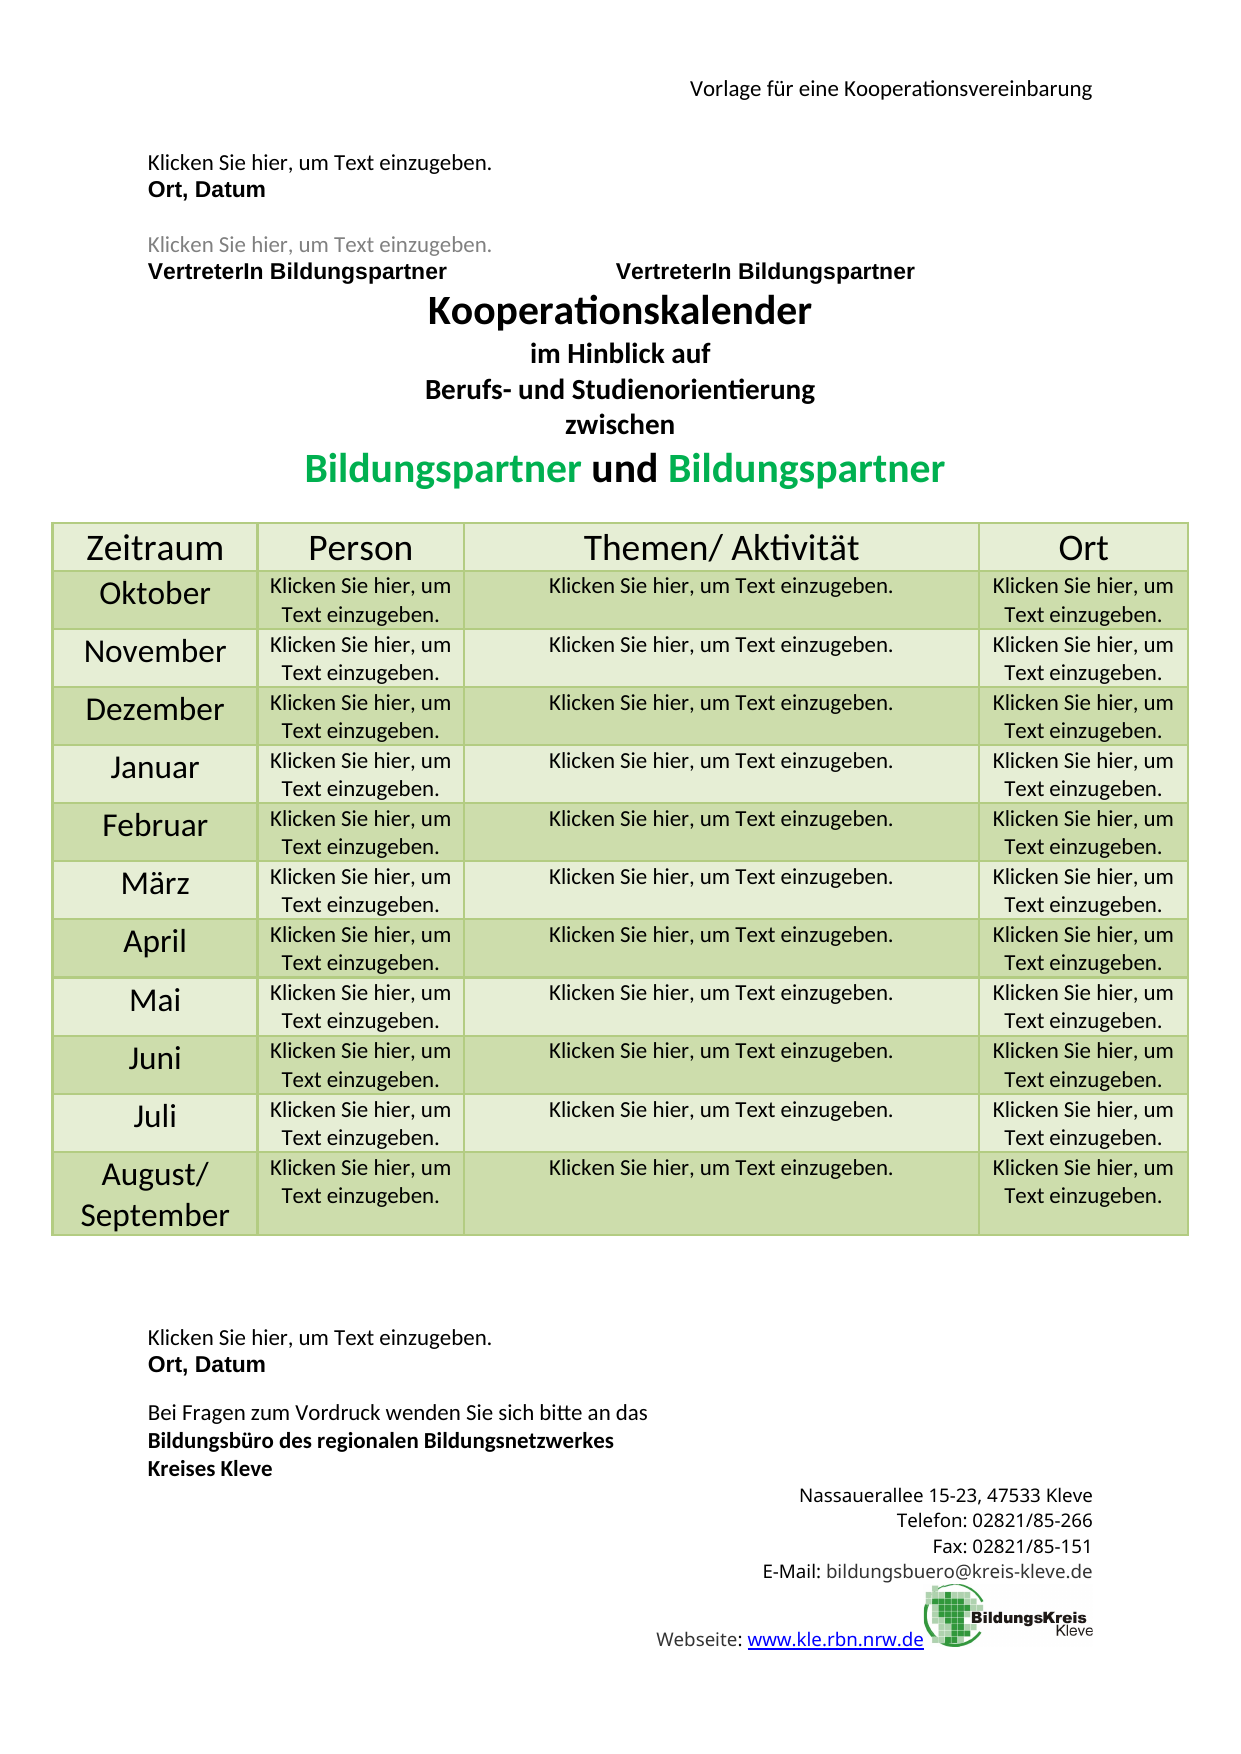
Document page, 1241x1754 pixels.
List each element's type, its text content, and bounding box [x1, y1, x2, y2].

table_cell April [54, 920, 256, 976]
table_cell November [54, 630, 256, 686]
text Berufs- und Studienorientierung [148, 371, 1093, 406]
table_cell Januar [54, 746, 256, 802]
table_header Person [259, 524, 463, 569]
table_header Themen/ Aktivität [465, 524, 978, 569]
picture [923, 1584, 1093, 1647]
text im Hinblick auf [148, 335, 1093, 371]
text und [148, 442, 1093, 493]
text VertreterIn Bildungspartner VertreterIn Bildungspartner [148, 258, 1093, 284]
text Ort, Datum [148, 1351, 1093, 1377]
table_header Zeitraum [54, 524, 256, 569]
table_cell März [54, 862, 256, 918]
table_cell Dezember [54, 688, 256, 744]
text Ort, Datum [148, 176, 1093, 202]
table_cell Juli [54, 1095, 256, 1151]
table_cell Februar [54, 804, 256, 860]
table_cell August/ September [54, 1153, 256, 1234]
text Kooperationskalender [148, 284, 1093, 335]
table_cell Mai [54, 979, 256, 1034]
table_cell Juni [54, 1037, 256, 1093]
table_header Ort [980, 524, 1187, 569]
text zwischen [148, 406, 1093, 442]
table_cell Oktober [54, 572, 256, 628]
